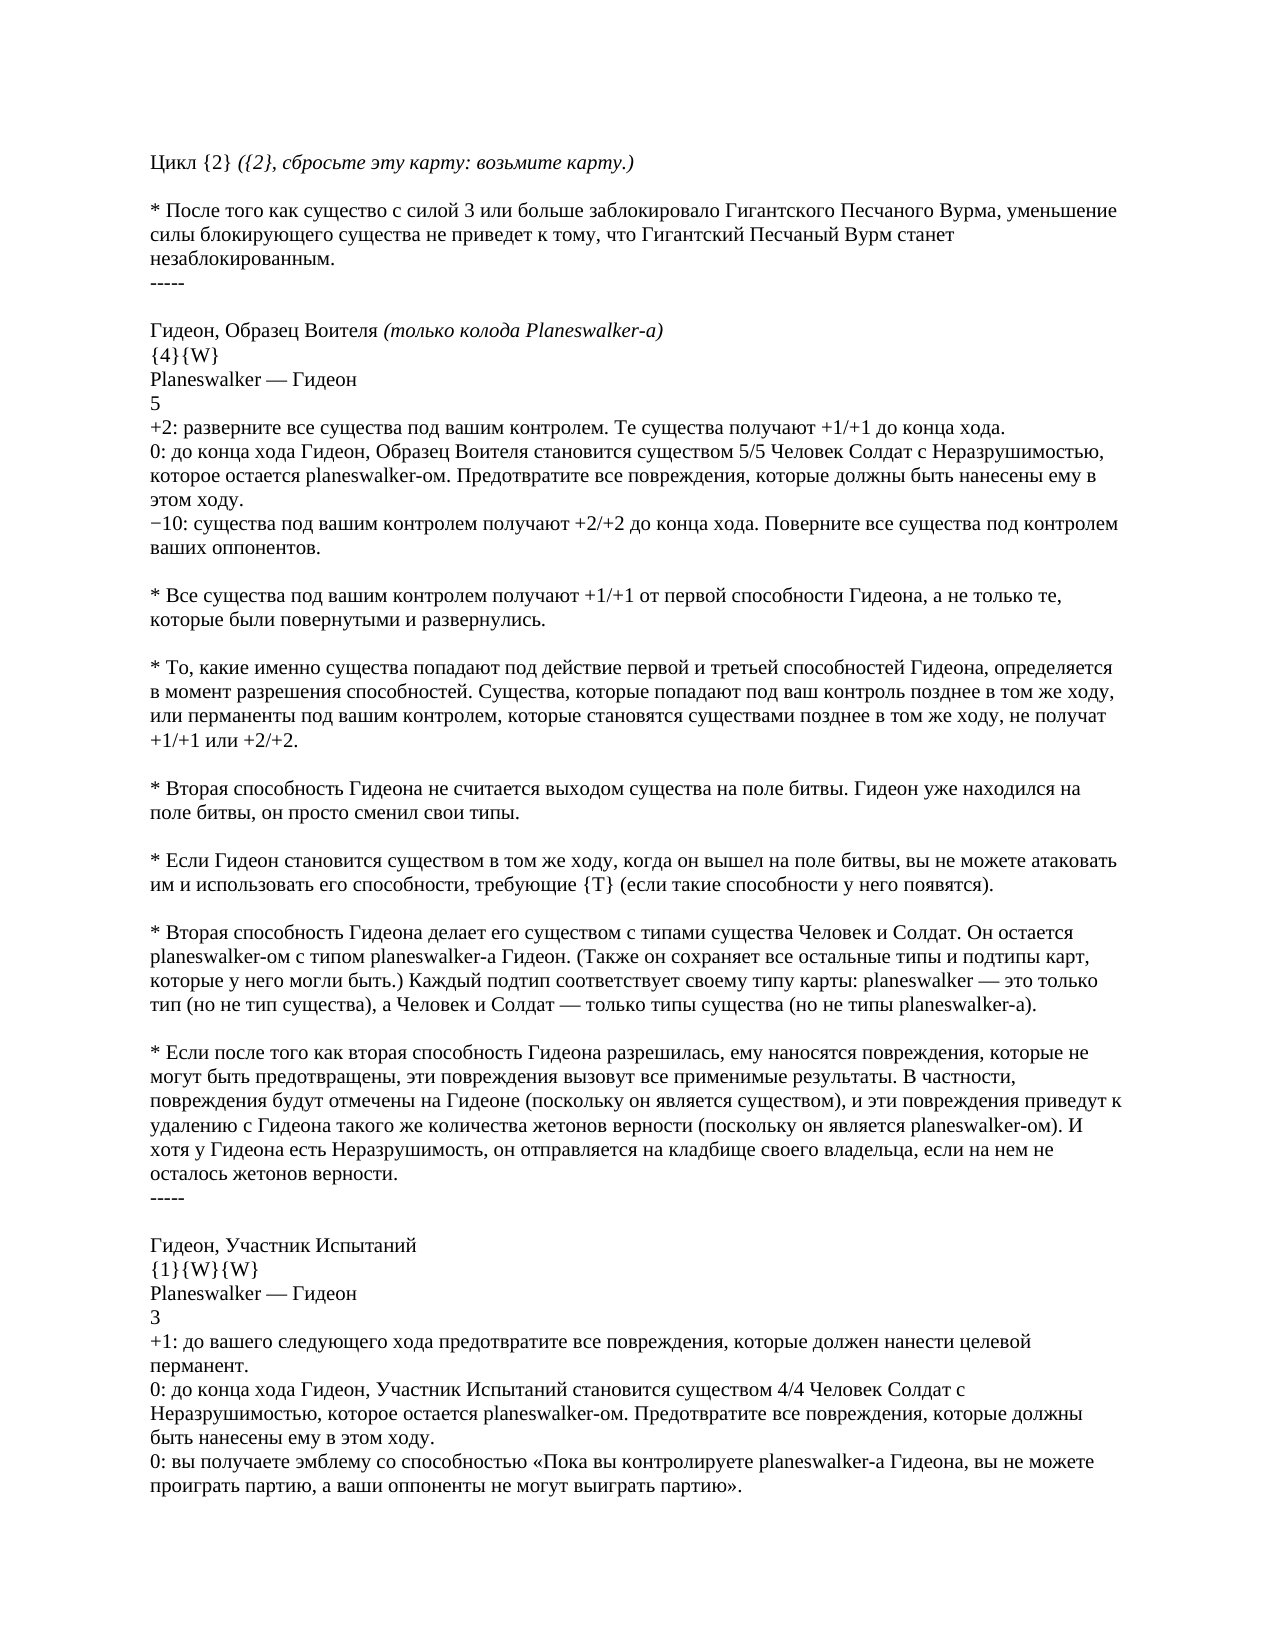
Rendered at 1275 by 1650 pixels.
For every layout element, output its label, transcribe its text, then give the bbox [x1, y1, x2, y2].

text * Вторая способность Гидеона делает его существом с типами существа Человек и Солдат. Он остается planeswalker-ом с типом planeswalker-а Гидеон. (Также он сохраняет все остальные типы и подтипы карт, которые у него могли быть.) Каждый подтип соответствует своему типу карты: planeswalker — это только тип (но не тип существа), а Человек и Солдат — только типы существа (но не типы planeswalker-а). [150, 920, 1125, 1016]
text * Если Гидеон становится существом в том же ходу, когда он вышел на поле битвы, вы не можете атаковать им и использовать его способности, требующие {T} (если такие способности у него появятся). [150, 848, 1125, 896]
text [150, 1040, 1125, 1497]
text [150, 150, 1125, 824]
